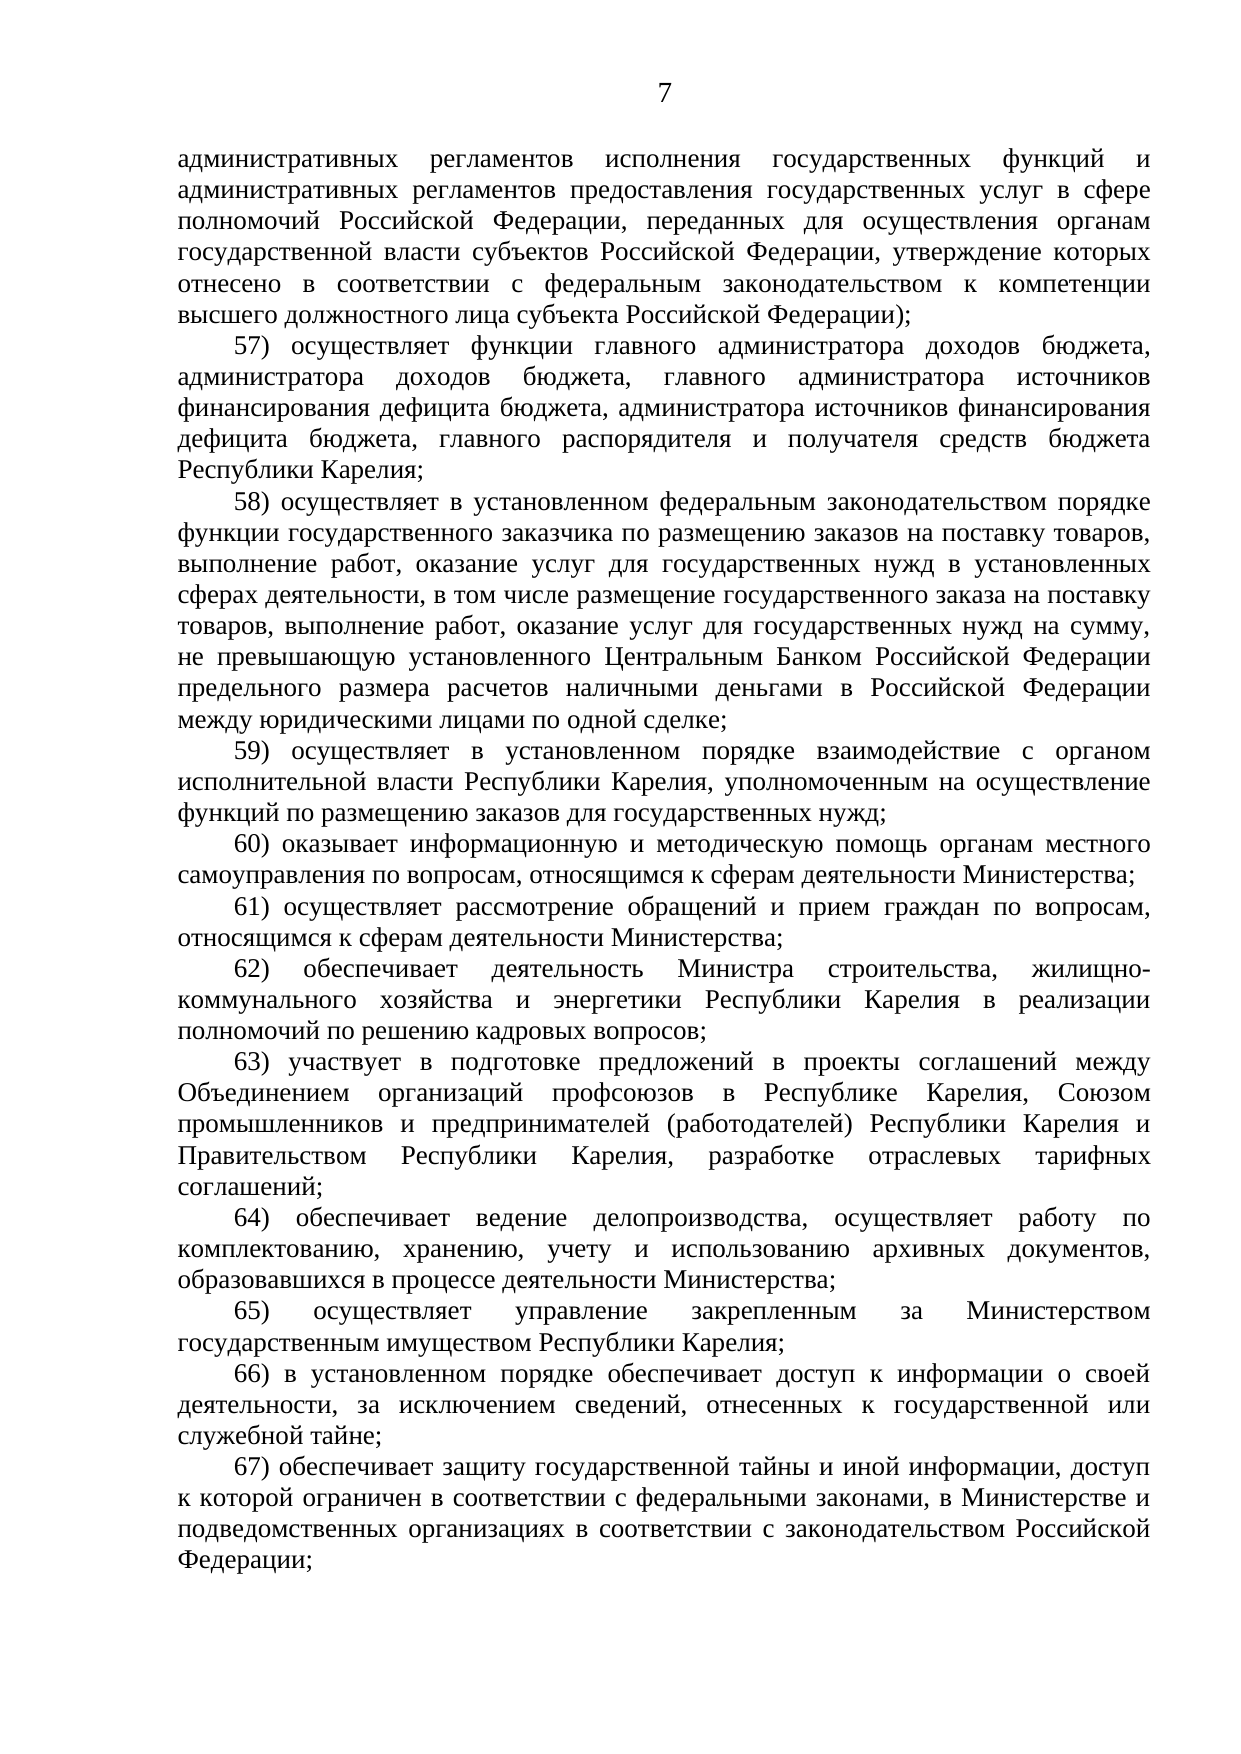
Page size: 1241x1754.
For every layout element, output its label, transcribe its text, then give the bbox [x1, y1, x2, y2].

text 61) осуществляет рассмотрение обращений и прием граждан по вопросам, относящимся к сферам деятельности Министерства; [177, 889, 1152, 952]
text 66) в установленном порядке обеспечивает доступ к информации о своей деятельности, за исключением сведений, отнесенных к государственной или служебной тайне; [177, 1357, 1152, 1450]
text 65) осуществляет управление закрепленным за Министерством государственным имуществом Республики Карелия; [177, 1294, 1152, 1357]
text 58) осуществляет в установленном федеральным законодательством порядке функции государственного заказчика по размещению заказов на поставку товаров, выполнение работ, оказание услуг для государственных нужд в установленных сферах деятельности, в том числе размещение государственного заказа на поставку товаров, выполнение работ, оказание услуг для государственных нужд на сумму, не превышающую установленного Центральным Банком Российской Федерации предельного размера расчетов наличными деньгами в Российской Федерации между юридическими лицами по одной сделке; [177, 485, 1152, 734]
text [177, 142, 1152, 329]
text 59) осуществляет в установленном порядке взаимодействие с органом исполнительной власти Республики Карелия, уполномоченным на осуществление функций по размещению заказов для государственных нужд; [177, 734, 1152, 827]
text 60) оказывает информационную и методическую помощь органам местного самоуправления по вопросам, относящимся к сферам деятельности Министерства; [177, 827, 1152, 889]
text 63) участвует в подготовке предложений в проекты соглашений между Объединением организаций профсоюзов в Республике Карелия, Союзом промышленников и предпринимателей (работодателей) Республики Карелия и Правительством Республики Карелия, разработке отраслевых тарифных соглашений; [177, 1045, 1152, 1201]
text 57) осуществляет функции главного администратора доходов бюджета, администратора доходов бюджета, главного администратора источников финансирования дефицита бюджета, администратора источников финансирования дефицита бюджета, главного распорядителя и получателя средств бюджета Республики Карелия; [177, 329, 1152, 485]
text 67) обеспечивает защиту государственной тайны и иной информации, доступ к которой ограничен в соответствии с федеральными законами, в Министерстве и подведомственных организациях в соответствии с законодательством Российской Федерации; [177, 1450, 1152, 1575]
text 62) обеспечивает деятельность Министра строительства, жилищно-коммунального хозяйства и энергетики Республики Карелия в реализации полномочий по решению кадровых вопросов; [177, 952, 1152, 1045]
text 64) обеспечивает ведение делопроизводства, осуществляет работу по комплектованию, хранению, учету и использованию архивных документов, образовавшихся в процессе деятельности Министерства; [177, 1201, 1152, 1294]
